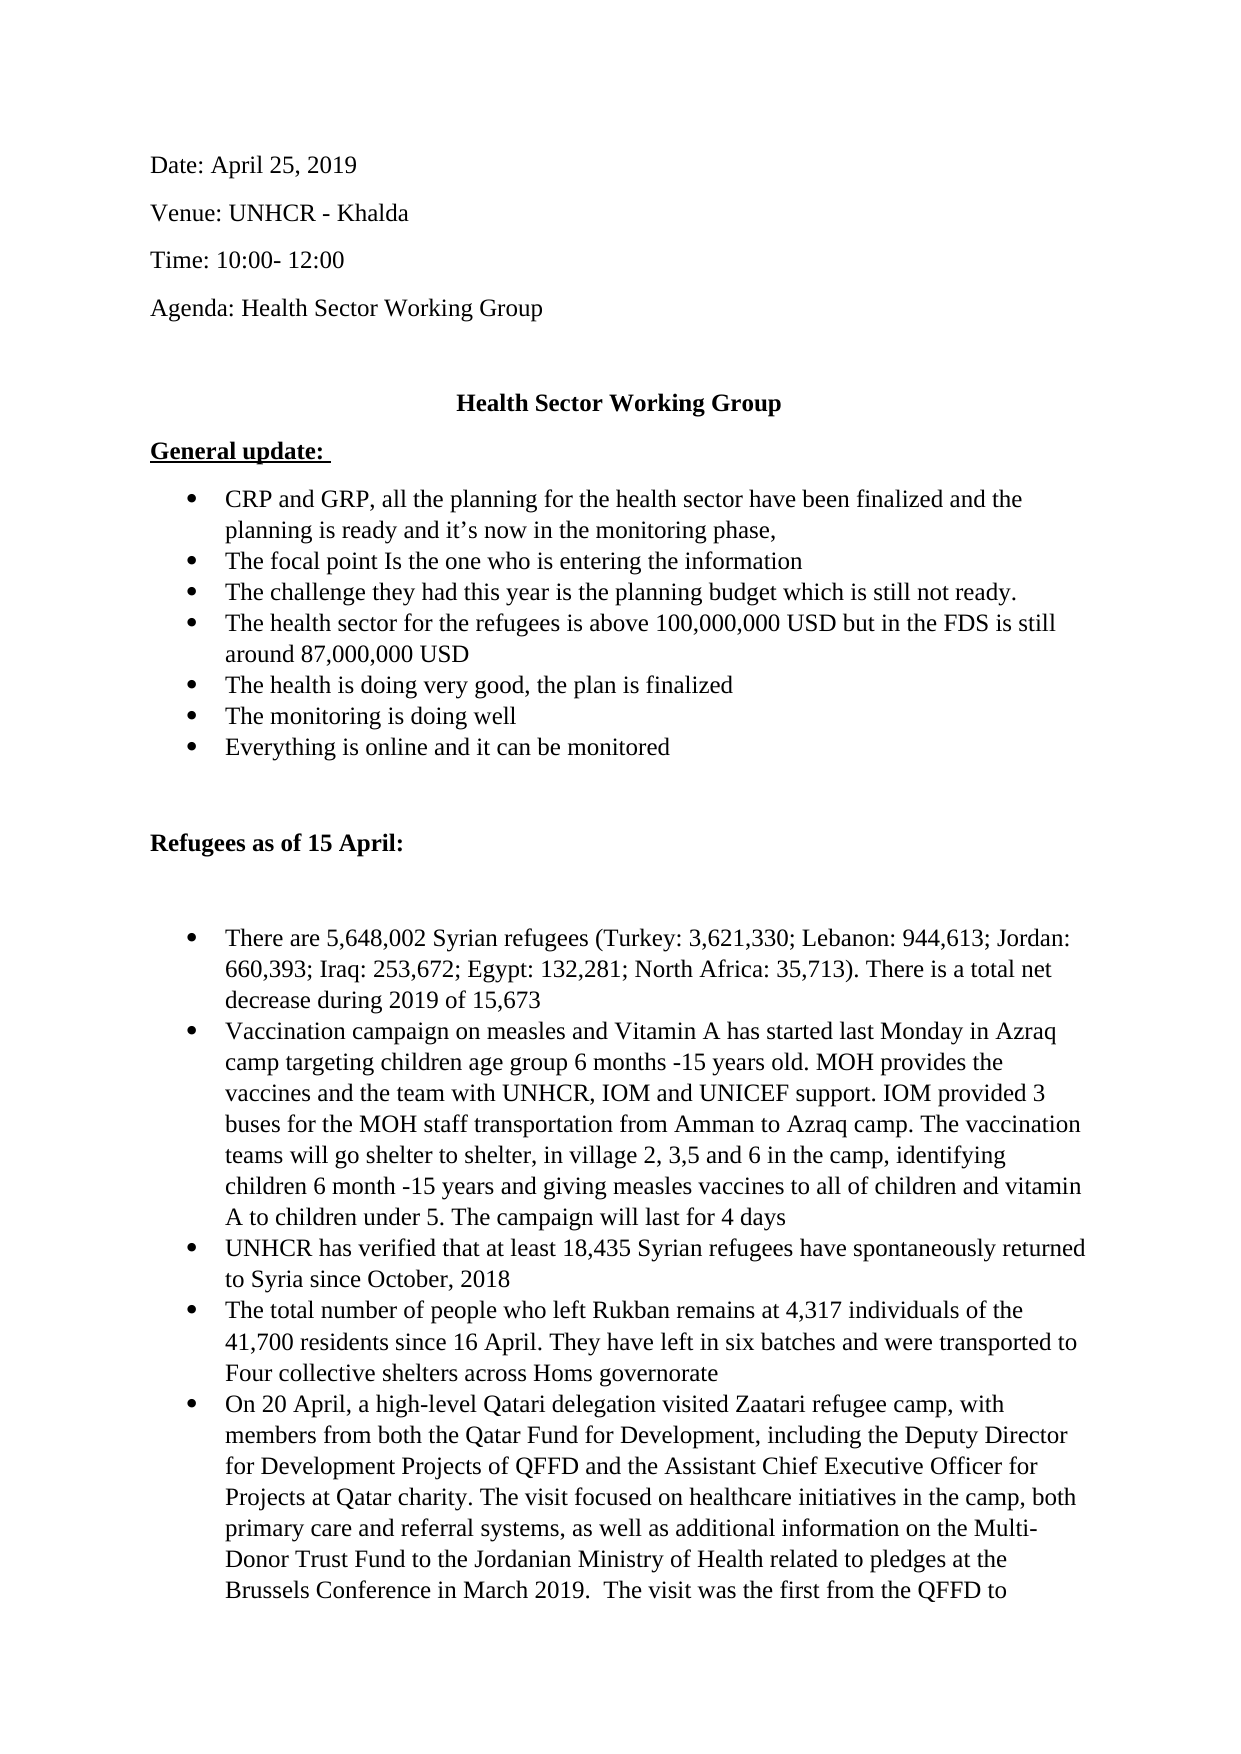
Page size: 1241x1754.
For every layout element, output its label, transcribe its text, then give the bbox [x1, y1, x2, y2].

text Agenda: Health Sector Working Group [150, 293, 1090, 322]
list The challenge they had this year is the planning budget which is still not ready. [187, 577, 1090, 606]
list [187, 1389, 1090, 1604]
text Refugees as of 15 April: [150, 828, 1090, 856]
list UNHCR has verified that at least 18,435 Syrian refugees have spontaneously returned to Syria since October, 2018 [187, 1233, 1090, 1293]
text Date: April 25, 2019 [150, 150, 1090, 179]
text Health Sector Working Group [150, 388, 1090, 417]
list The monitoring is doing well [187, 701, 1090, 730]
list CRP and GRP, all the planning for the health sector have been finalized and the planning is ready and it’s now in the monitoring phase, [187, 484, 1090, 544]
list The total number of people who left Rukban remains at 4,317 individuals of the 41,700 residents since 16 April. They have left in six batches and were transported to Four collective shelters across Homs governorate [187, 1296, 1090, 1386]
list The focal point Is the one who is entering the information [187, 546, 1090, 575]
list Everything is online and it can be monitored [187, 732, 1090, 761]
text Venue: UNHCR - Khalda [150, 198, 1090, 226]
text General update: [150, 436, 1090, 465]
text Time: 10:00- 12:00 [150, 245, 1090, 274]
list The health is doing very good, the plan is finalized [187, 670, 1090, 699]
list There are 5,648,002 Syrian refugees (Turkey: 3,621,330; Lebanon: 944,613; Jordan: 660,393; Iraq: 253,672; Egypt: 132,281; North Africa: 35,713). There is a total net decrease during 2019 of 15,673 [187, 923, 1090, 1014]
list The health sector for the refugees is above 100,000,000 USD but in the FDS is still around 87,000,000 USD [187, 608, 1090, 668]
list Vaccination campaign on measles and Vitamin A has started last Monday in Azraq camp targeting children age group 6 months -15 years old. MOH provides the vaccines and the team with UNHCR, IOM and UNICEF support. IOM provided 3 buses for the MOH staff transportation from Amman to Azraq camp. The vaccination teams will go shelter to shelter, in village 2, 3,5 and 6 in the camp, identifying children 6 month -15 years and giving measles vaccines to all of children and vitamin A to children under 5. The campaign will last for 4 days [187, 1016, 1090, 1231]
